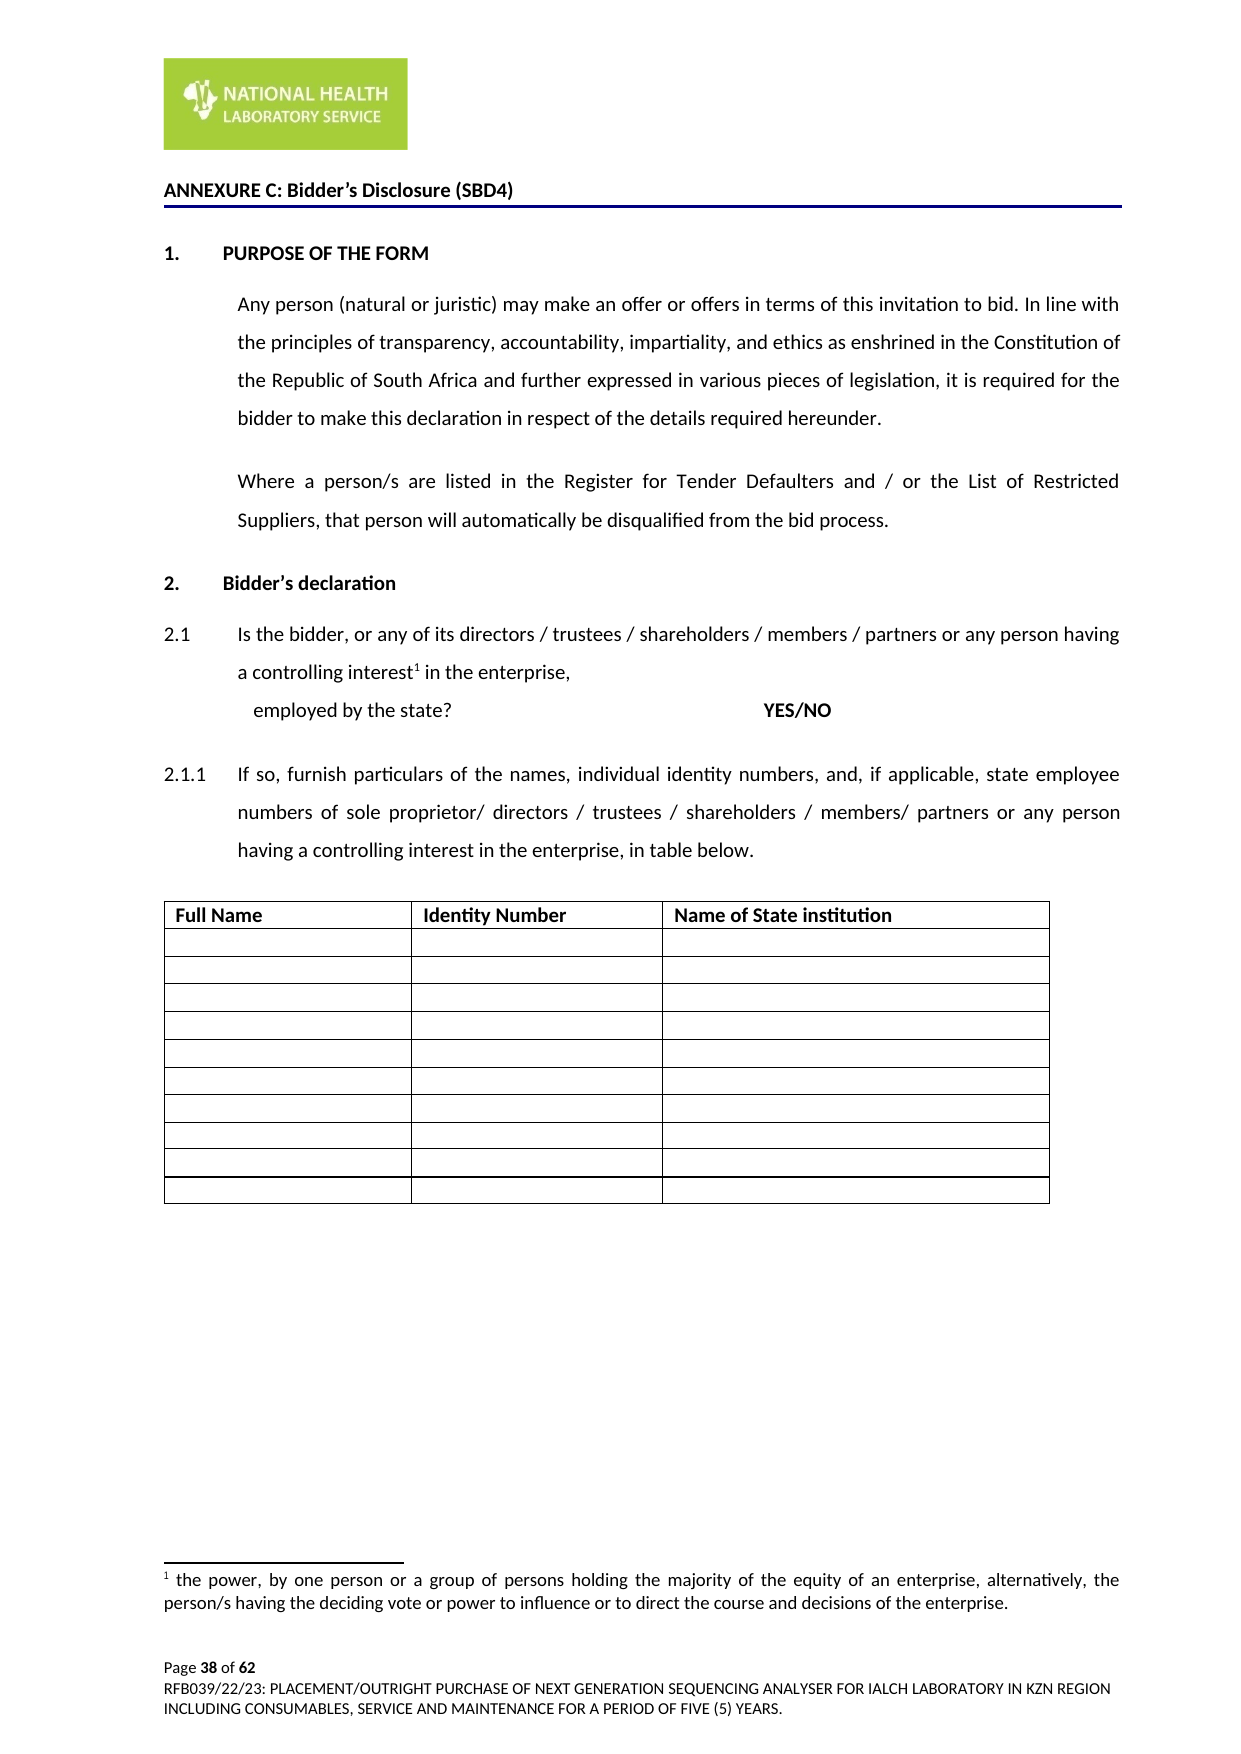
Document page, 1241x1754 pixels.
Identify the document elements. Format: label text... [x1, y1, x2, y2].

table_cell [165, 1123, 411, 1148]
text employed by the state? YES/NO [164, 697, 1122, 723]
table_cell [412, 1012, 662, 1039]
table_cell [165, 1040, 411, 1067]
list Bidder’s declaration [164, 570, 1122, 596]
table_cell [412, 1095, 662, 1122]
table_cell [412, 1149, 662, 1176]
table_cell [663, 1095, 1049, 1122]
text 2.1 Is the bidder, or any of its directors / trustees / shareholders / members / partners or any person having a controlling interest in the enterprise, [164, 621, 1122, 685]
table_cell [165, 929, 411, 956]
table_cell [663, 1012, 1049, 1039]
table_cell [165, 984, 411, 1011]
table_cell [663, 1068, 1049, 1093]
table_header Identity Number [412, 902, 662, 928]
table_cell [663, 929, 1049, 956]
table_header Full Name [165, 902, 411, 928]
table_cell [663, 1178, 1049, 1203]
table_cell [165, 1068, 411, 1093]
list PURPOSE OF THE FORM [164, 240, 1122, 265]
text ANNEXURE C: Bidder’s Disclosure (SBD4) [164, 178, 1122, 205]
table_cell [412, 984, 662, 1011]
text Any person (natural or juristic) may make an offer or offers in terms of this invitation to bid. In line with the principles of transparency, accountability, impartiality, and ethics as enshrined in the Constitution of the Republic of South Africa and further expressed in various pieces of legislation, it is required for the bidder to make this declaration in respect of the details required hereunder. [237, 291, 1122, 431]
table_header Name of State institution [663, 902, 1049, 928]
table_cell [663, 1149, 1049, 1176]
text 2.1.1 If so, furnish particulars of the names, individual identity numbers, and, if applicable, state employee numbers of sole proprietor/ directors / trustees / shareholders / members/ partners or any person having a controlling interest in the enterprise, in table below. [164, 761, 1122, 863]
table_cell [412, 1040, 662, 1067]
table_cell [412, 1178, 662, 1203]
table_cell [663, 1123, 1049, 1148]
table_cell [412, 1123, 662, 1148]
text Where a person/s are listed in the Register for Tender Defaulters and / or the List of Restricted Suppliers, that person will automatically be disqualified from the bid process. [237, 469, 1122, 532]
table_cell [663, 957, 1049, 982]
table_cell [663, 984, 1049, 1011]
table_cell [165, 1149, 411, 1176]
picture [163, 58, 408, 150]
table_cell [412, 957, 662, 982]
table_cell [165, 1012, 411, 1039]
table_cell [165, 957, 411, 982]
table_cell [412, 929, 662, 956]
table_cell [165, 1178, 411, 1203]
table_cell [412, 1068, 662, 1093]
table_cell [165, 1095, 411, 1122]
table_cell [663, 1040, 1049, 1067]
